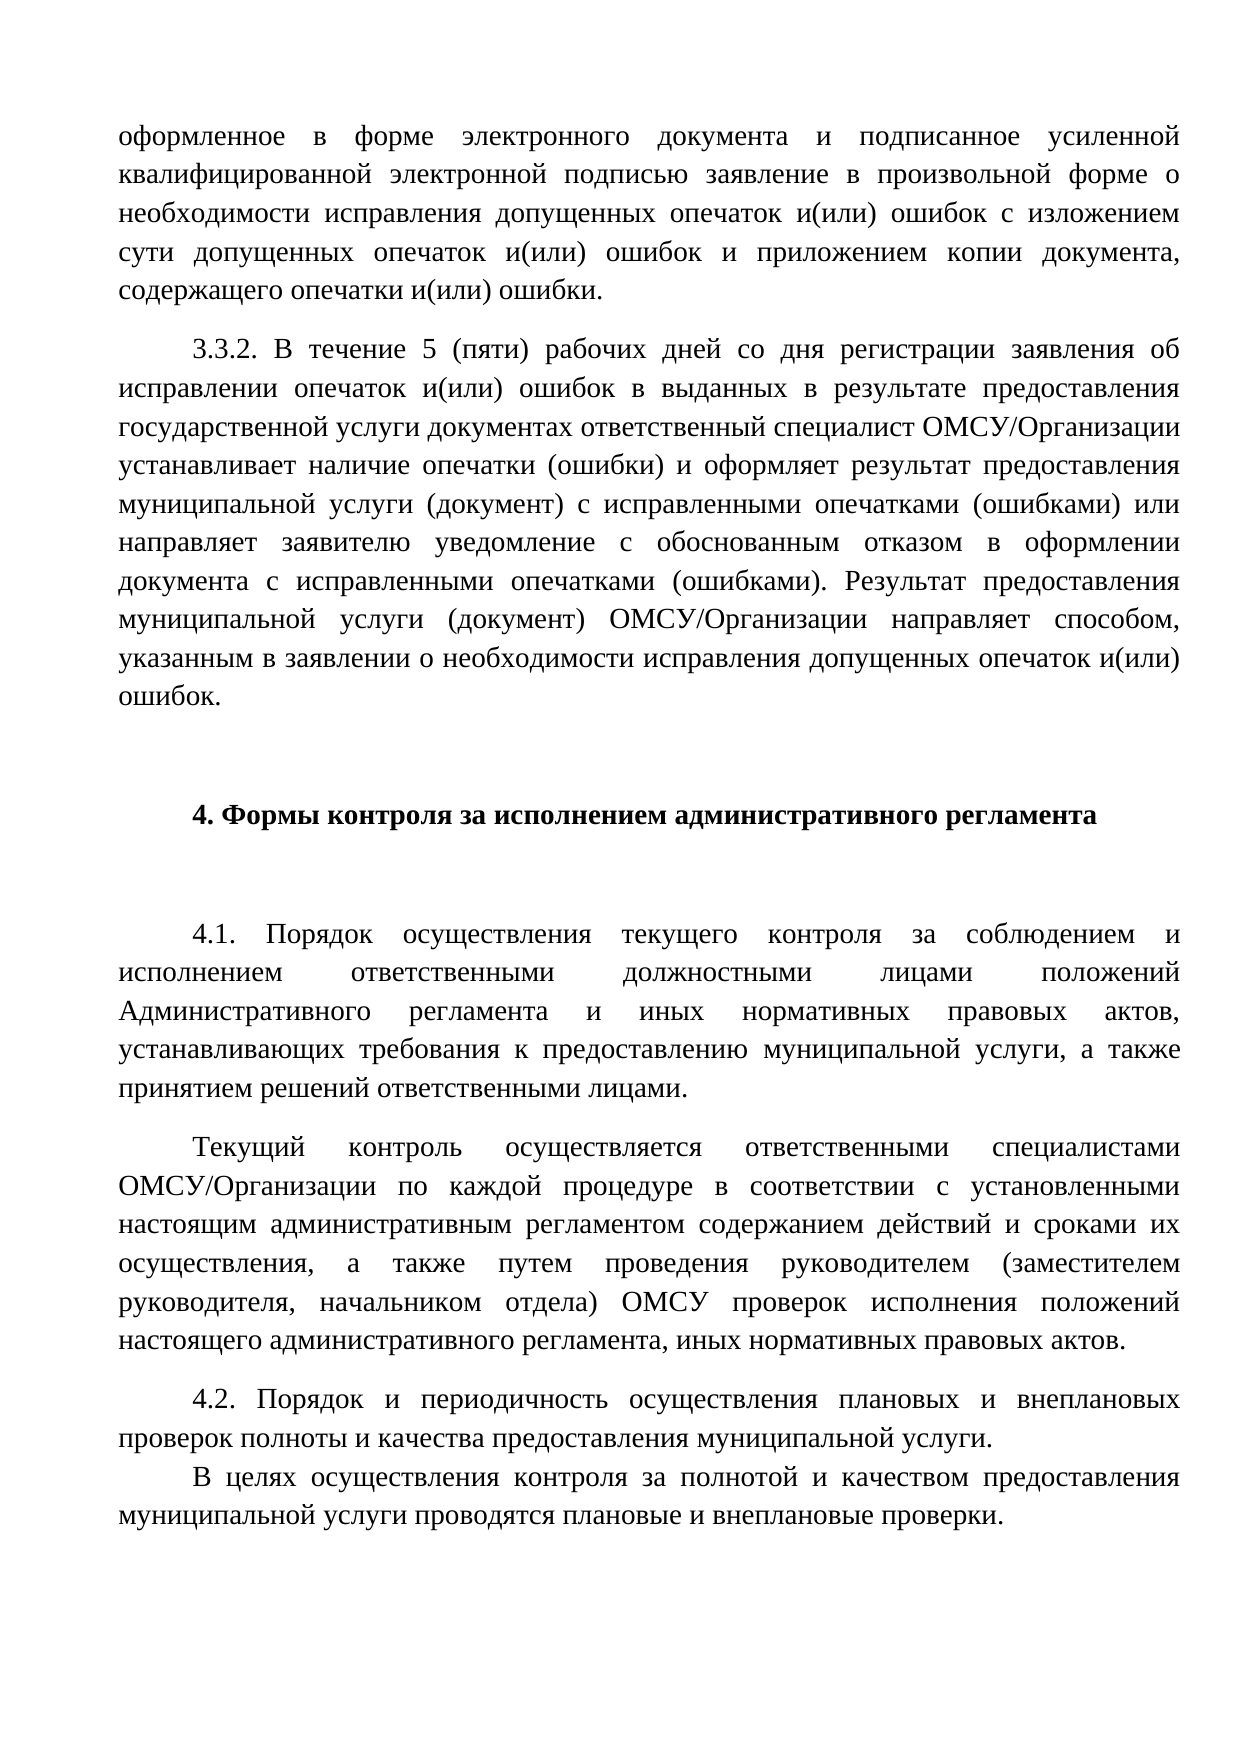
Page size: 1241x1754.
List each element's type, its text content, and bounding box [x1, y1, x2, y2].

text В целях осуществления контроля за полнотой и качеством предоставления муниципальной услуги проводятся плановые и внеплановые проверки. [118, 1459, 1181, 1531]
text 4. Формы контроля за исполнением административного регламента [118, 797, 1181, 831]
text 3.3.2. В течение 5 (пяти) рабочих дней со дня регистрации заявления об исправлении опечаток и(или) ошибок в выданных в результате предоставления государственной услуги документах ответственный специалист ОМСУ/Организации устанавливает наличие опечатки (ошибки) и оформляет результат предоставления муниципальной услуги (документ) с исправленными опечатками (ошибками) или направляет заявителю уведомление с обоснованным отказом в оформлении документа с исправленными опечатками (ошибками). Результат предоставления муниципальной услуги (документ) ОМСУ/Организации направляет способом, указанным в заявлении о необходимости исправления допущенных опечаток и(или) ошибок. [118, 332, 1181, 712]
text 4.2. Порядок и периодичность осуществления плановых и внеплановых проверок полноты и качества предоставления муниципальной услуги. [118, 1382, 1181, 1454]
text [118, 118, 1181, 306]
text Текущий контроль осуществляется ответственными специалистами ОМСУ/Организации по каждой процедуре в соответствии с установленными настоящим административным регламентом содержанием действий и сроками их осуществления, а также путем проведения руководителем (заместителем руководителя, начальником отдела) ОМСУ проверок исполнения положений настоящего административного регламента, иных нормативных правовых актов. [118, 1129, 1181, 1356]
text 4.1. Порядок осуществления текущего контроля за соблюдением и исполнением ответственными должностными лицами положений Административного регламента и иных нормативных правовых актов, устанавливающих требования к предоставлению муниципальной услуги, а также принятием решений ответственными лицами. [118, 916, 1181, 1104]
